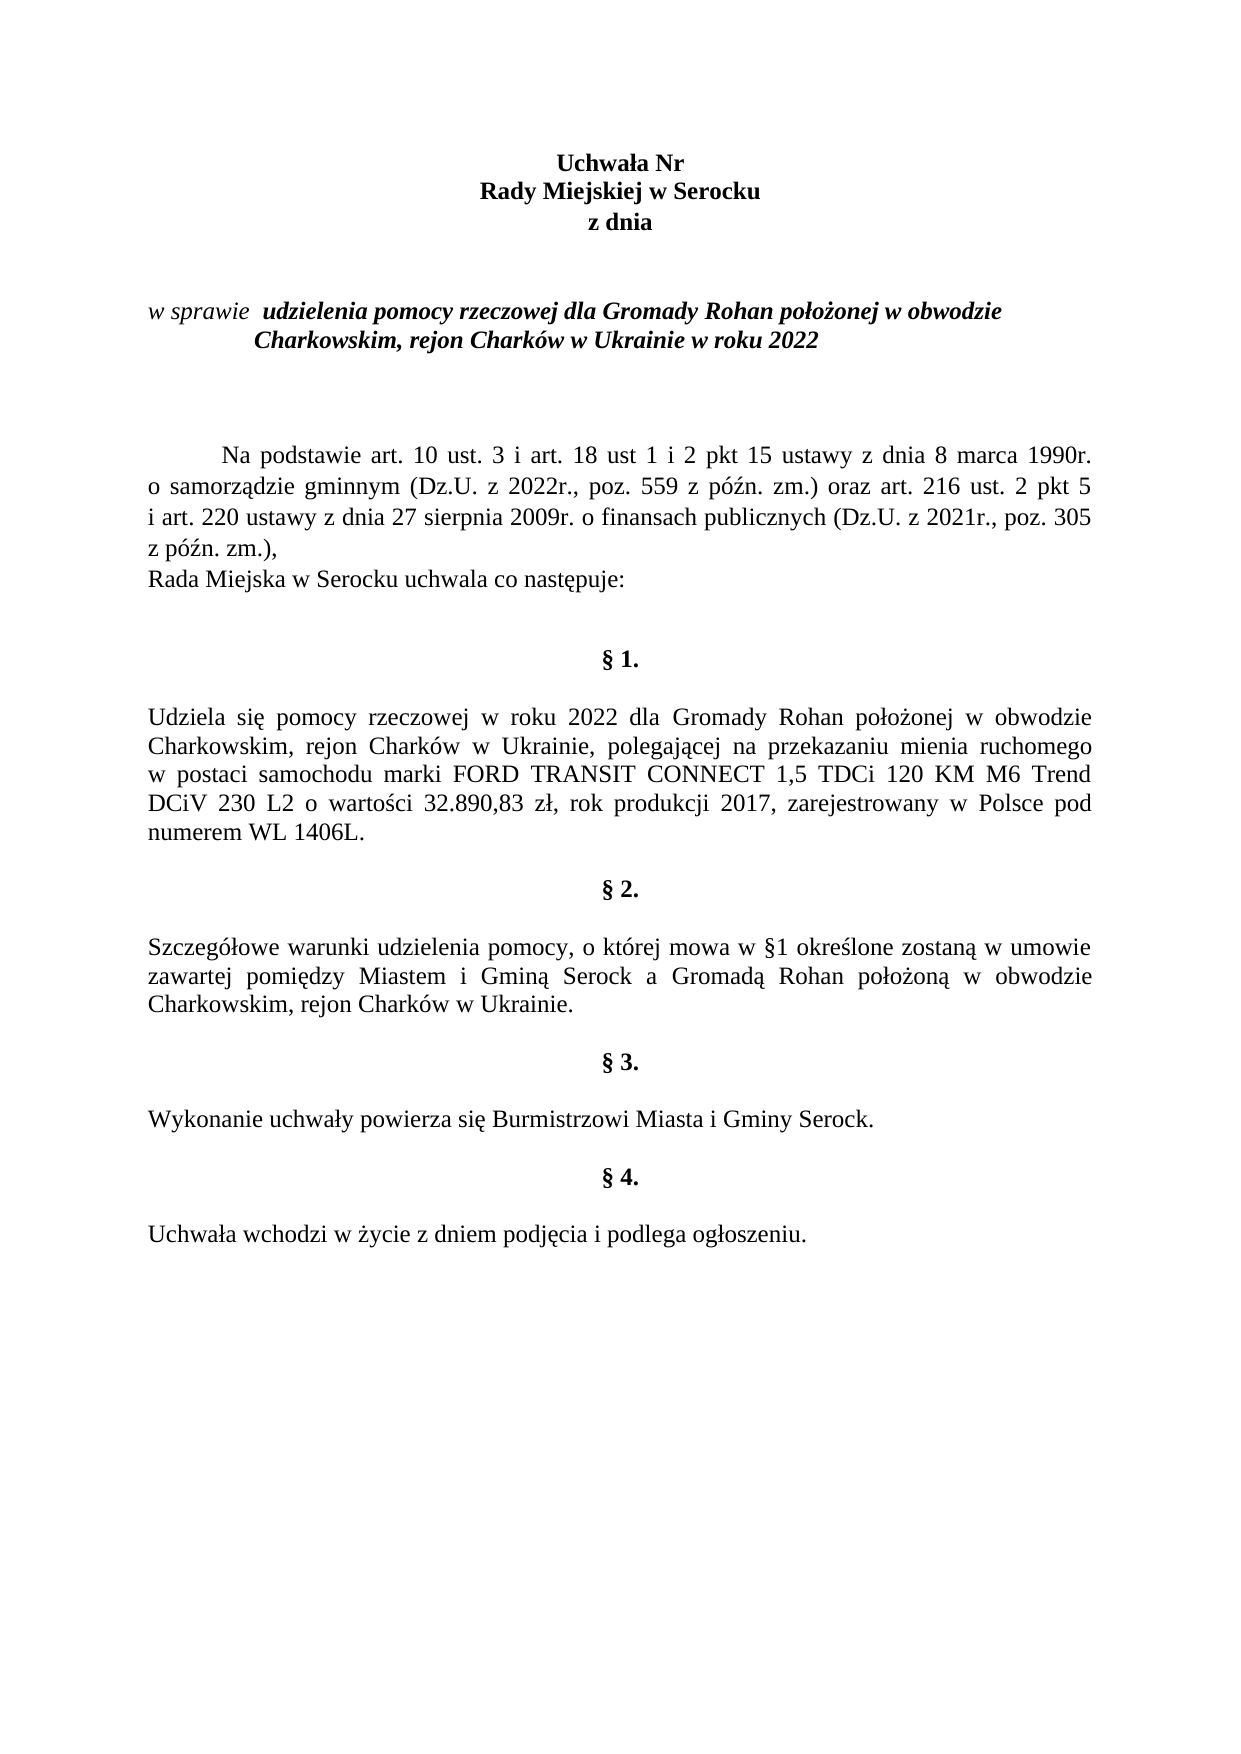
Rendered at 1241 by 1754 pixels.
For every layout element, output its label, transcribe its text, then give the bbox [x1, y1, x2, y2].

text Rada Miejska w Serocku uchwala co następuje: [148, 564, 1093, 593]
text § 3. [148, 1047, 1093, 1076]
text § 1. [148, 644, 1093, 673]
text w sprawie udzielenia pomocy rzeczowej dla Gromady Rohan położonej w obwodzie [148, 296, 1093, 325]
text Szczegółowe warunki udzielenia pomocy, o której mowa w §1 określone zostaną w umowie zawartej pomiędzy Miastem i Gminą Serock a Gromadą Rohan położoną w obwodzie Charkowskim, rejon Charków w Ukrainie. [148, 932, 1093, 1018]
text Na podstawie art. 10 ust. 3 i art. 18 ust 1 i 2 pkt 15 ustawy z dnia 8 marca 1990r. o samorządzie gminnym (Dz.U. z 2022r., poz. 559 z późn. zm.) oraz art. 216 ust. 2 pkt 5 i art. 220 ustawy z dnia 27 sierpnia 2009r. o finansach publicznych (Dz.U. z 2021r., poz. 305 z późn. zm.), [148, 440, 1093, 562]
text Charkowskim, rejon Charków w Ukrainie w roku 2022 [148, 325, 1093, 353]
text § 2. [148, 874, 1093, 903]
subtitle Uchwała Nr [148, 148, 1093, 176]
text Udziela się pomocy rzeczowej w roku 2022 dla Gromady Rohan położonej w obwodzie Charkowskim, rejon Charków w Ukrainie, polegającej na przekazaniu mienia ruchomego w postaci samochodu marki FORD TRANSIT CONNECT 1,5 TDCi 120 KM M6 Trend DCiV 230 L2 o wartości 32.890,83 zł, rok produkcji 2017, zarejestrowany w Polsce pod numerem WL 1406L. [148, 702, 1093, 846]
text z dnia [148, 207, 1093, 236]
text Rady Miejskiej w Serocku [148, 176, 1093, 205]
text § 4. [148, 1162, 1093, 1191]
text Wykonanie uchwały powierza się Burmistrzowi Miasta i Gminy Serock. [148, 1104, 1093, 1133]
text Uchwała wchodzi w życie z dniem podjęcia i podlega ogłoszeniu. [148, 1219, 1093, 1248]
